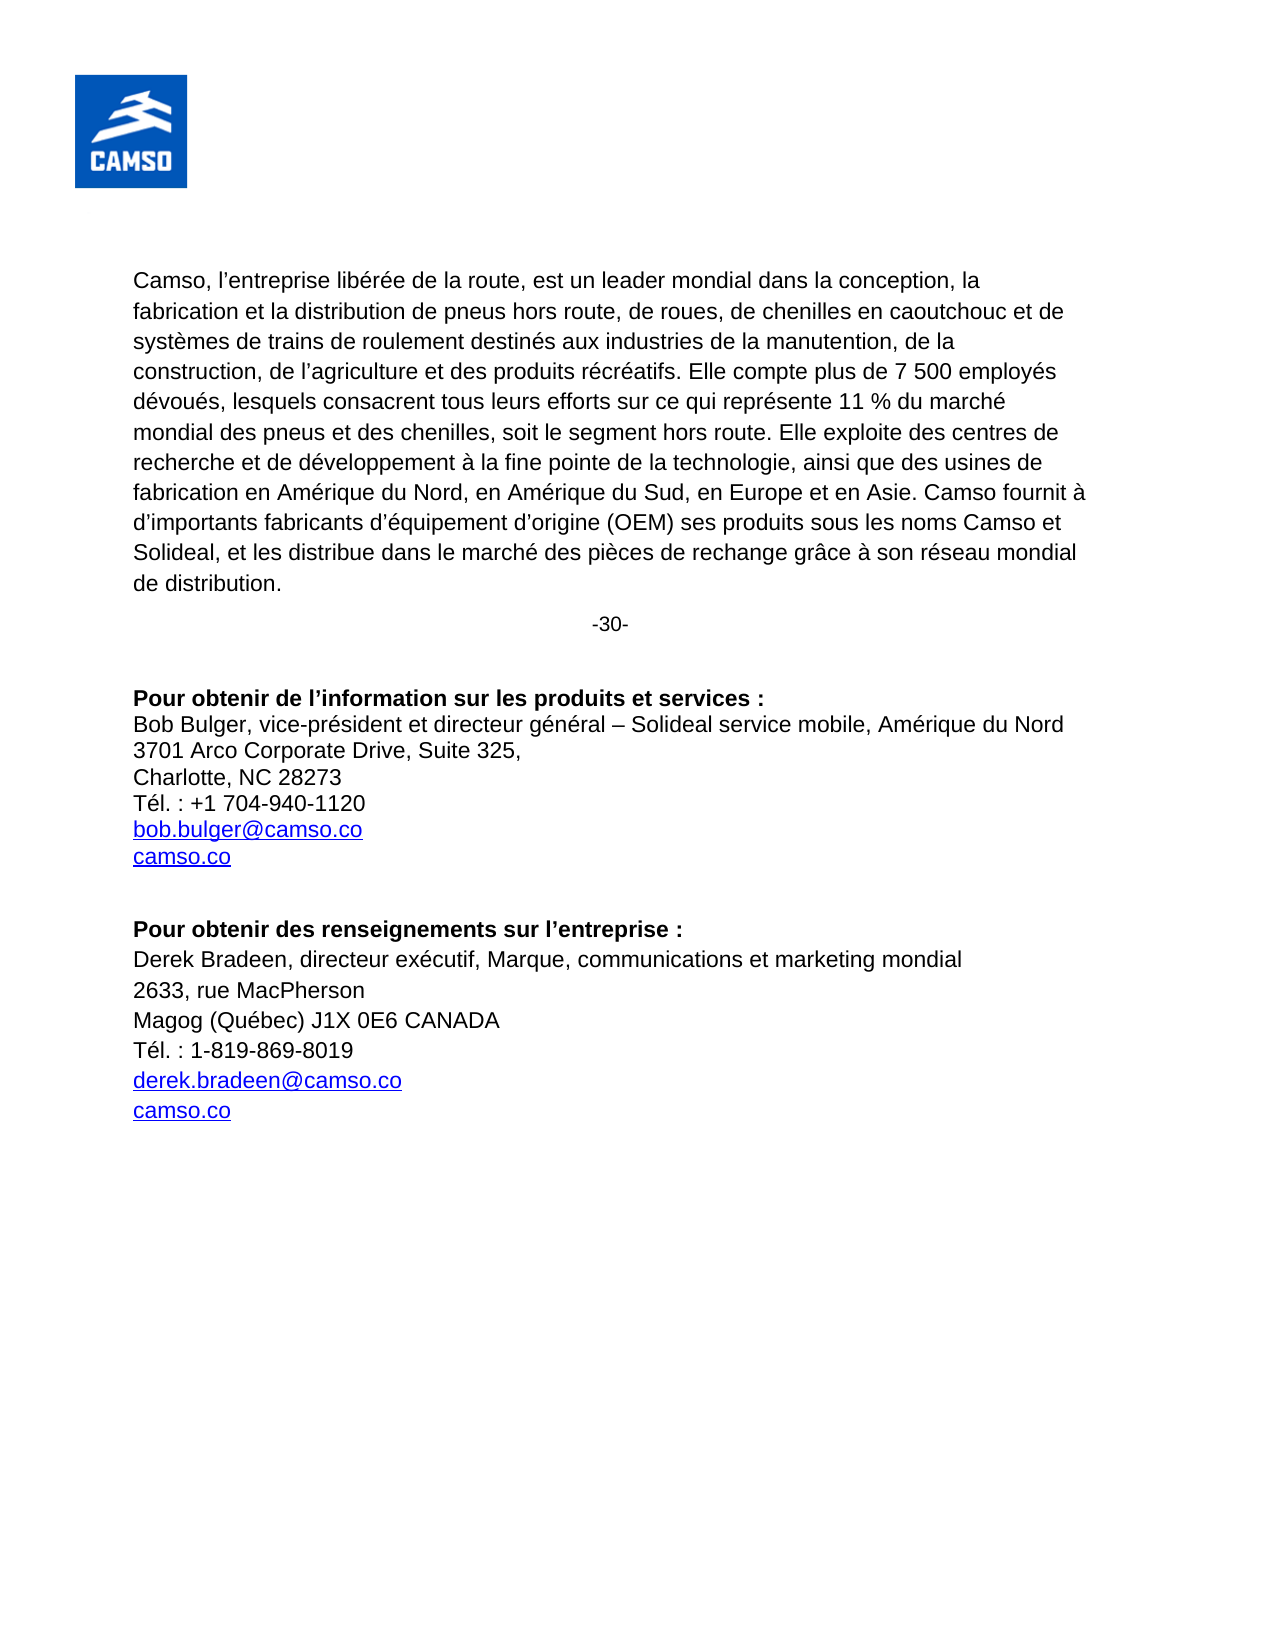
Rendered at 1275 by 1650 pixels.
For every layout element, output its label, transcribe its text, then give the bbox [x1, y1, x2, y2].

text Derek Bradeen, directeur exécutif, Marque, communications et marketing mondial 2633, rue MacPherson Magog (Québec) J1X 0E6 CANADA Tél. : 1-819-869-8019 derek.bradeen@camso.co camso.co [133, 946, 1087, 1124]
picture [0, 0, 1275, 264]
text Tél. : +1 704-940-1120 bob.bulger@camso.co camso.co [133, 790, 1087, 869]
text Pour obtenir de l’information sur les produits et services : Bob Bulger, vice-président et directeur général – Solideal service mobile, Amérique du Nord 3701 Arco Corporate Drive, Suite 325, Charlotte, NC 28273 [133, 661, 1087, 790]
subtitle Pour obtenir des renseignements sur l’entreprise : [133, 916, 1087, 942]
text -30- [133, 612, 1087, 636]
text Camso, l’entreprise libérée de la route, est un leader mondial dans la conception, la fabrication et la distribution de pneus hors route, de roues, de chenilles en caoutchouc et de systèmes de trains de roulement destinés aux industries de la manutention, de la construction, de l’agriculture et des produits récréatifs. Elle compte plus de 7 500 employés dévoués, lesquels consacrent tous leurs efforts sur ce qui représente 11 % du marché mondial des pneus et des chenilles, soit le segment hors route. Elle exploite des centres de recherche et de développement à la fine pointe de la technologie, ainsi que des usines de fabrication en Amérique du Nord, en Amérique du Sud, en Europe et en Asie. Camso fournit à d’importants fabricants d’équipement d’origine (OEM) ses produits sous les noms Camso et Solideal, et les distribue dans le marché des pièces de rechange grâce à son réseau mondial de distribution. [133, 264, 1087, 596]
